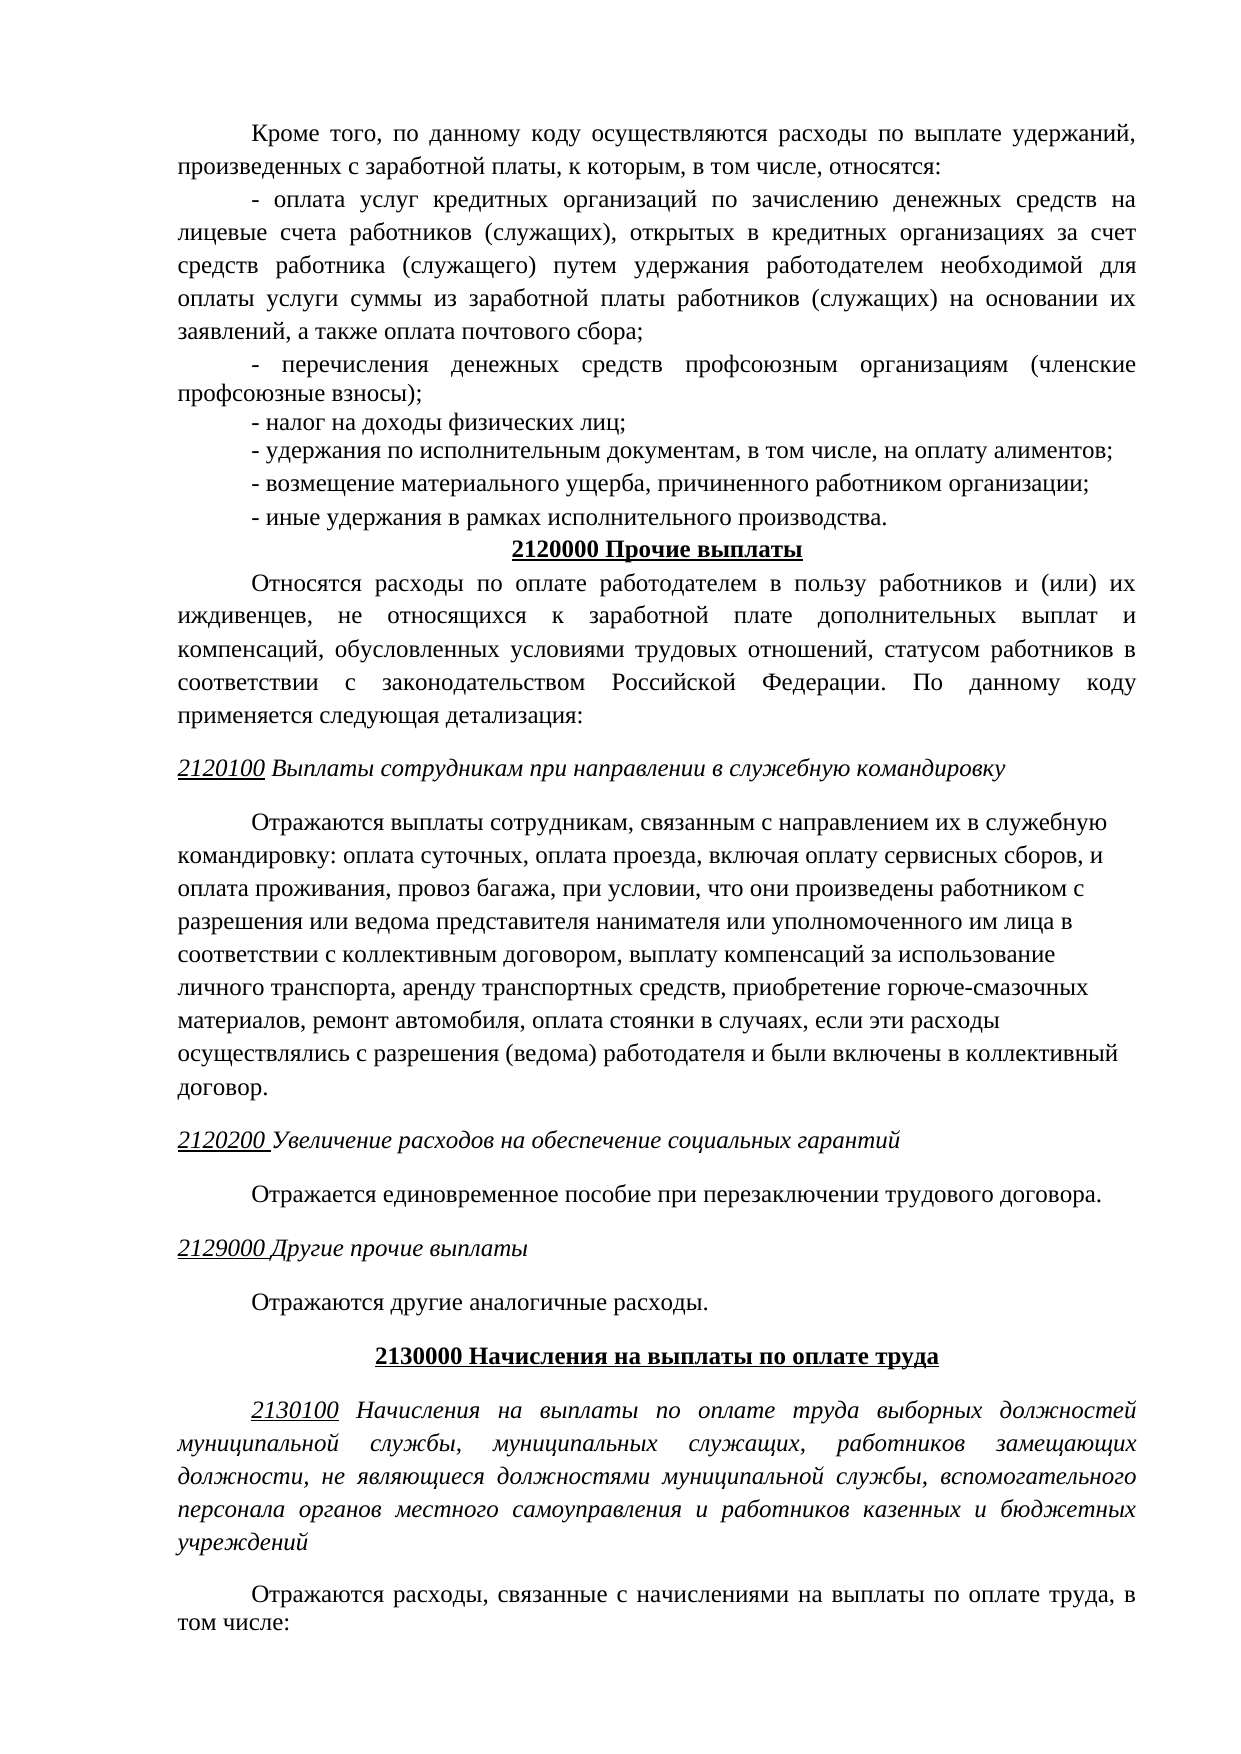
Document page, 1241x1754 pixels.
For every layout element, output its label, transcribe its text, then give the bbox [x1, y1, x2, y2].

text Относятся расходы по оплате работодателем в пользу работников и (или) их иждивенцев, не относящихся к заработной плате дополнительных выплат и компенсаций, обусловленных условиями трудовых отношений, статусом работников в соответствии с законодательством Российской Федерации. По данному коду применяется следующая детализация: [177, 568, 1137, 728]
text - удержания по исполнительным документам, в том числе, на оплату алиментов; [177, 436, 1137, 464]
text Отражаются выплаты сотрудникам, связанным с направлением их в служебную командировку: оплата суточных, оплата проезда, включая оплату сервисных сборов, и оплата проживания, провоз багажа, при условии, что они произведены работником с разрешения или ведома представителя нанимателя или уполномоченного им лица в соответствии с коллективным договором, выплату компенсаций за использование личного транспорта, аренду транспортных средств, приобретение горюче-смазочных материалов, ремонт автомобиля, оплата стоянки в случаях, если эти расходы осуществлялись с разрешения (ведома) работодателя и были включены в коллективный договор. [177, 807, 1137, 1100]
text Отражаются расходы, связанные с начислениями на выплаты по оплате труда, в том числе: [177, 1581, 1137, 1635]
text 2129000 Другие прочие выплаты [177, 1233, 1137, 1262]
text - возмещение материального ущерба, причиненного работником организации; [177, 468, 1137, 497]
text - иные удержания в рамках исполнительного производства. [177, 502, 1137, 530]
text 2120100 Выплаты сотрудникам при направлении в служебную командировку [177, 753, 1137, 782]
text Отражается единовременное пособие при перезаключении трудового договора. [177, 1179, 1137, 1208]
text - перечисления денежных средств профсоюзным организациям (членские профсоюзные взносы); [177, 349, 1137, 407]
text 2120200 Увеличение расходов на обеспечение социальных гарантий [177, 1125, 1137, 1154]
text - налог на доходы физических лиц; [177, 407, 1137, 436]
text 2120000 Прочие выплаты [177, 534, 1137, 563]
text 2130000 Начисления на выплаты по оплате труда [177, 1341, 1137, 1369]
text 2130100 Начисления на выплаты по оплате труда выборных должностей муниципальной службы, муниципальных служащих, работников замещающих должности, не являющиеся должностями муниципальной службы, вспомогательного персонала органов местного самоуправления и работников казенных и бюджетных учреждений [177, 1395, 1137, 1556]
text Кроме того, по данному коду осуществляются расходы по выплате удержаний, произведенных с заработной платы, к которым, в том числе, относятся: [177, 118, 1137, 180]
text - оплата услуг кредитных организаций по зачислению денежных средств на лицевые счета работников (служащих), открытых в кредитных организациях за счет средств работника (служащего) путем удержания работодателем необходимой для оплаты услуги суммы из заработной платы работников (служащих) на основании их заявлений, а также оплата почтового сбора; [177, 184, 1137, 345]
text Отражаются другие аналогичные расходы. [177, 1287, 1137, 1316]
